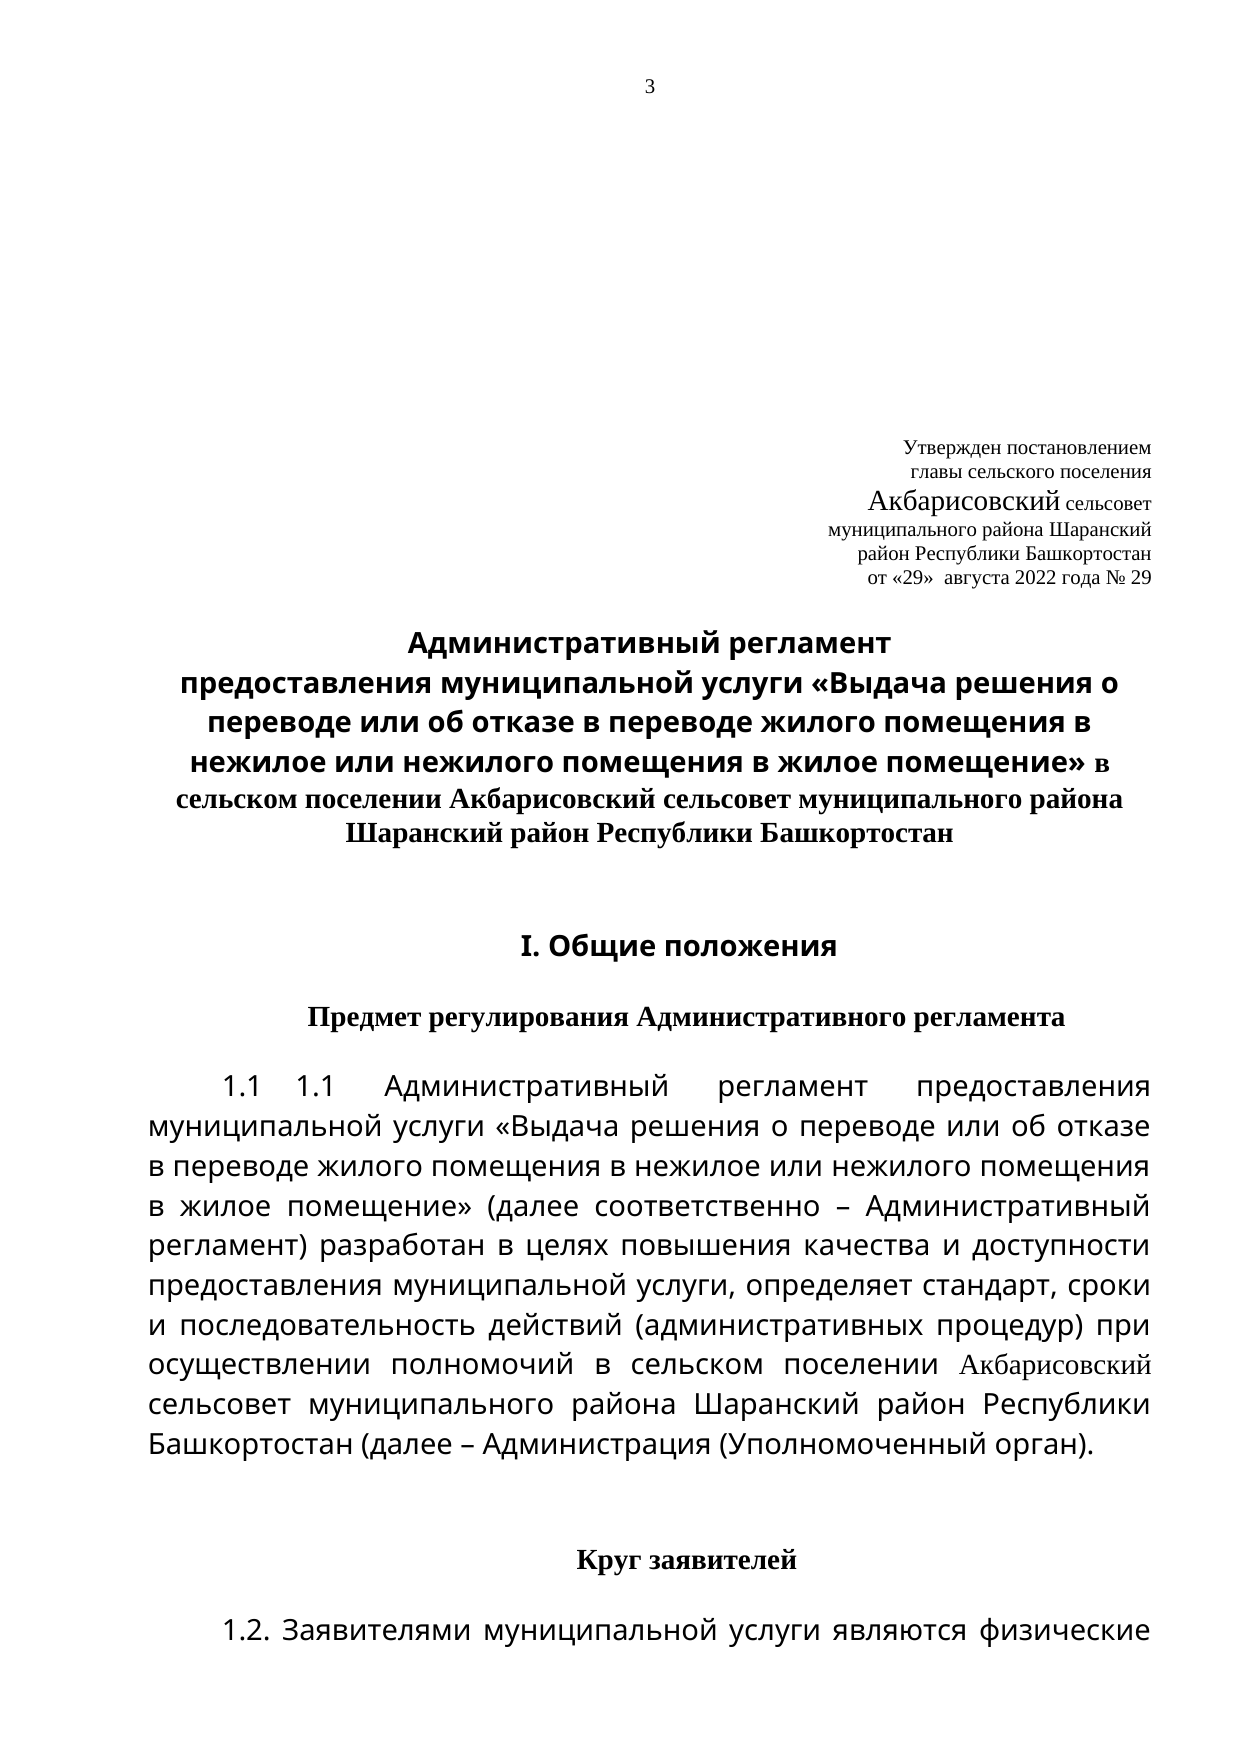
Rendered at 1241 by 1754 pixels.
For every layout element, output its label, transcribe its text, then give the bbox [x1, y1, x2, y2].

text район Республики Башкортостан [148, 541, 1152, 564]
text I. Общие положения [148, 925, 1152, 965]
text предоставления муниципальной услуги «Выдача решения о переводе или об отказе в переводе жилого помещения в нежилое или нежилого помещения в жилое помещение» в сельском поселении Акбарисовский сельсовет муниципального района Шаранский район Республики Башкортостан [148, 662, 1152, 850]
text Предмет регулирования Административного регламента [148, 999, 1152, 1032]
text Акбарисовский сельсовет [148, 483, 1152, 516]
text от «29» августа 2022 года № 29 [148, 564, 1152, 589]
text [148, 1609, 1152, 1649]
text Круг заявителей [148, 1542, 1152, 1576]
text главы сельского поселения [148, 459, 1152, 483]
text Административный регламент [148, 622, 1152, 662]
list 1.1 Административный регламент предоставления муниципальной услуги «Выдача решения о переводе или об отказе в переводе жилого помещения в нежилое или нежилого помещения в жилое помещение» (далее соответственно – Административный регламент) разработан в целях повышения качества и доступности предоставления муниципальной услуги, определяет стандарт, сроки и последовательность действий (административных процедур) при осуществлении полномочий в сельском поселении Акбарисовский сельсовет муниципального района Шаранский район Республики Башкортостан (далее – Администрация (Уполномоченный орган). [148, 1066, 1152, 1463]
text муниципального района Шаранский [148, 516, 1152, 541]
text Утвержден постановлением [148, 435, 1152, 459]
